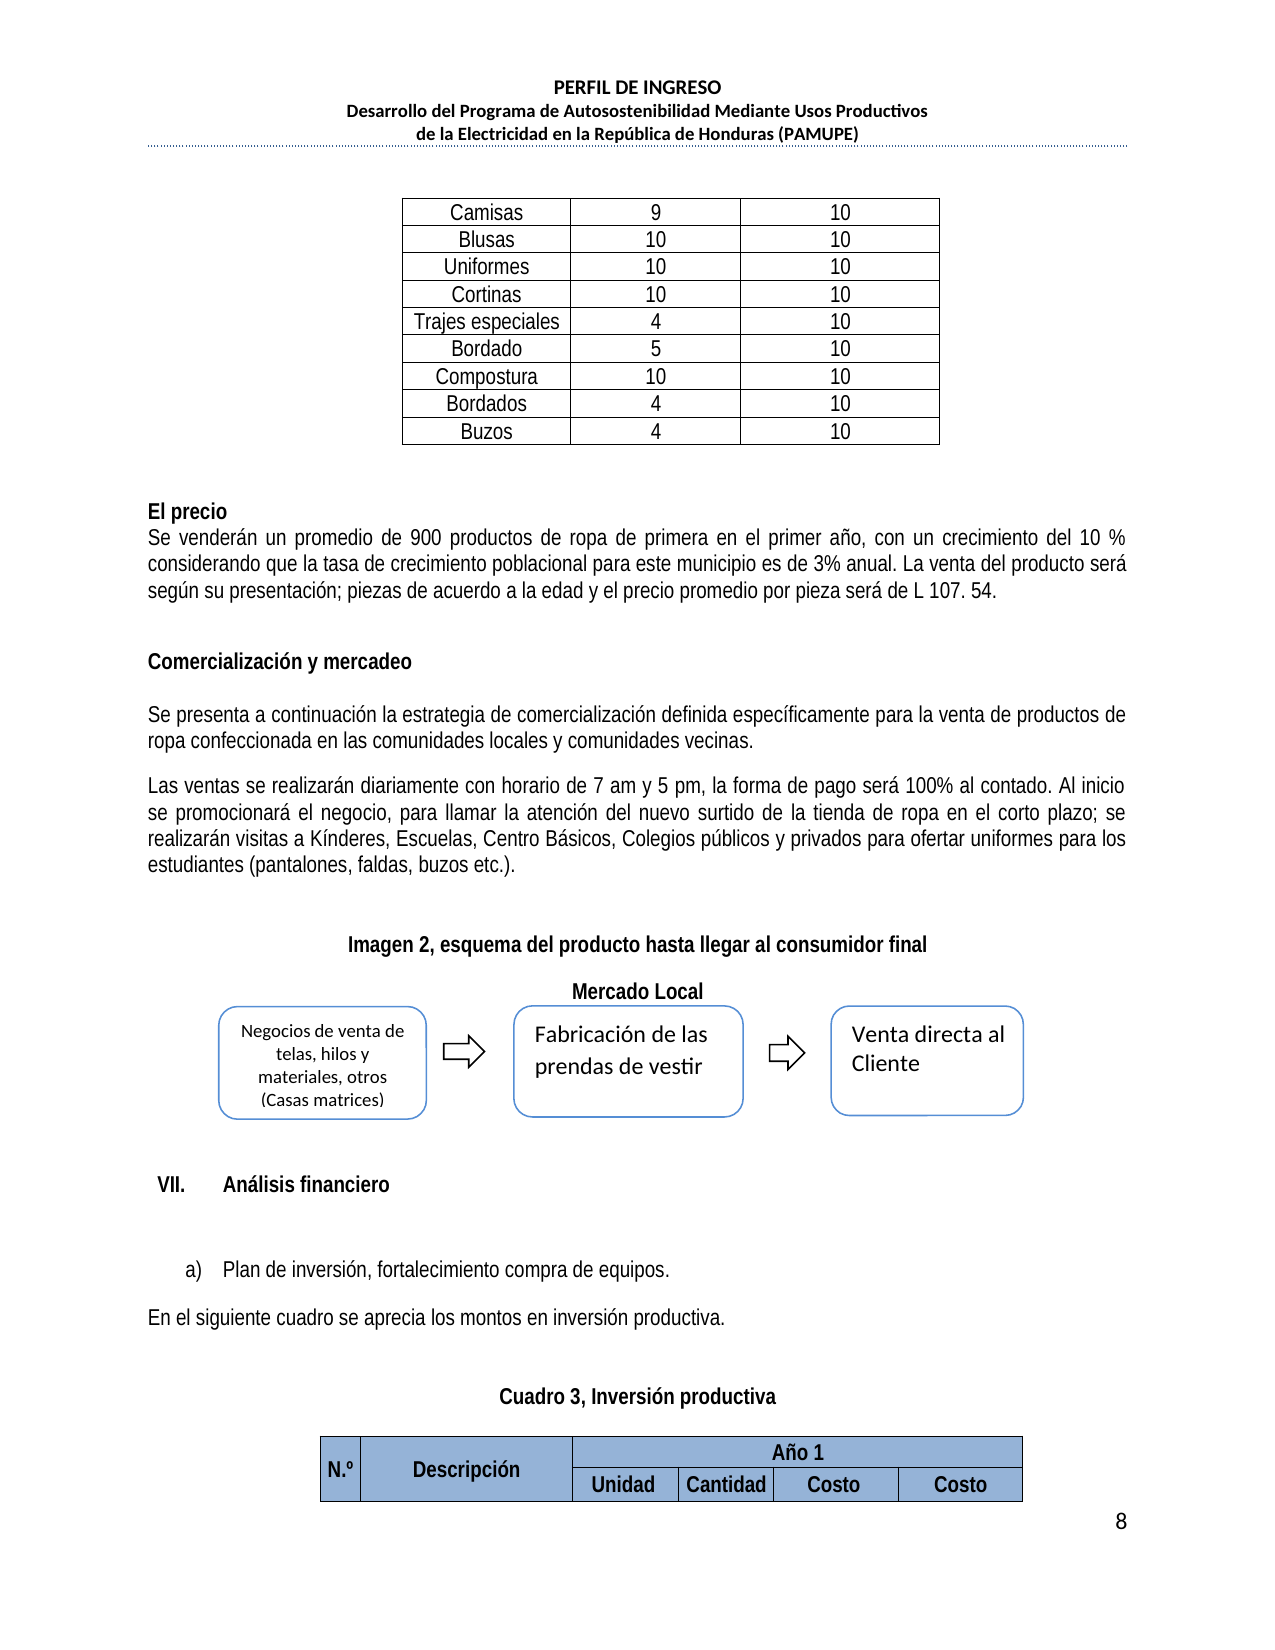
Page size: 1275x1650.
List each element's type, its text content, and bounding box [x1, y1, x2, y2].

table_cell Costo Unitario L. [774, 1468, 898, 1501]
list Plan de inversión, fortalecimiento compra de equipos. [185, 1256, 1127, 1282]
text Las ventas se realizarán diariamente con horario de 7 am y 5 pm, la forma de pago será 100% al contado. Al inicio se promocionará el negocio, para llamar la atención del nuevo surtido de la tienda de ropa en el corto plazo; se realizarán visitas a Kínderes, Escuelas, Centro Básicos, Colegios públicos y privados para ofertar uniformes para los estudiantes (pantalones, faldas, buzos etc.). [148, 772, 1127, 878]
table_cell 4 [571, 418, 740, 444]
table_cell Costo Total L. [899, 1468, 1022, 1501]
table_cell Trajes especiales [403, 308, 570, 334]
table_cell Bordado [403, 335, 570, 362]
table_cell 4 [571, 308, 740, 334]
table_header Descripción [361, 1437, 572, 1501]
text El precio [148, 498, 1127, 524]
table_cell 5 [571, 335, 740, 362]
table_cell 10 [741, 418, 939, 444]
table_cell 10 [741, 308, 939, 334]
table_cell 4 [571, 390, 740, 417]
text Se venderán un promedio de 900 productos de ropa de primera en el primer año, con un crecimiento del 10 % considerando que la tasa de crecimiento poblacional para este municipio es de 3% anual. La venta del producto será según su presentación; piezas de acuerdo a la edad y el precio promedio por pieza será de L 107. 54. [148, 524, 1127, 603]
table_cell 10 [741, 335, 939, 362]
table_cell 10 [741, 281, 939, 307]
text Se presenta a continuación la estrategia de comercialización definida específicamente para la venta de productos de ropa confeccionada en las comunidades locales y comunidades vecinas. [148, 701, 1127, 754]
table_cell 10 [571, 363, 740, 389]
table_cell 10 [571, 281, 740, 307]
table_cell 9 [571, 199, 740, 225]
subtitle Análisis financiero [185, 1171, 1127, 1197]
table_cell 10 [741, 199, 939, 225]
text Mercado Local [148, 978, 1127, 1004]
table_cell Camisas [403, 199, 570, 225]
table_cell 10 [571, 253, 740, 279]
table_cell 10 [741, 253, 939, 279]
table_cell 10 [571, 226, 740, 252]
table_cell 10 [741, 226, 939, 252]
table_cell Cortinas [403, 281, 570, 307]
table_header N.º [321, 1437, 360, 1501]
table_cell Uniformes [403, 253, 570, 279]
table_cell 10 [741, 390, 939, 417]
table_cell Unidad de Medida [573, 1468, 678, 1501]
table_cell Bordados [403, 390, 570, 417]
text En el siguiente cuadro se aprecia los montos en inversión productiva. [148, 1304, 1127, 1330]
text Cuadro 3, Inversión productiva [148, 1383, 1127, 1409]
table_cell Blusas [403, 226, 570, 252]
text Comercialización y mercadeo [148, 648, 1127, 674]
table_cell Buzos [403, 418, 570, 444]
table_cell Compostura [403, 363, 570, 389]
table_header Año 1 [573, 1437, 1022, 1467]
table_cell Cantidad [679, 1468, 773, 1501]
table_cell 10 [741, 363, 939, 389]
text Imagen 2, esquema del producto hasta llegar al consumidor final [148, 931, 1127, 957]
